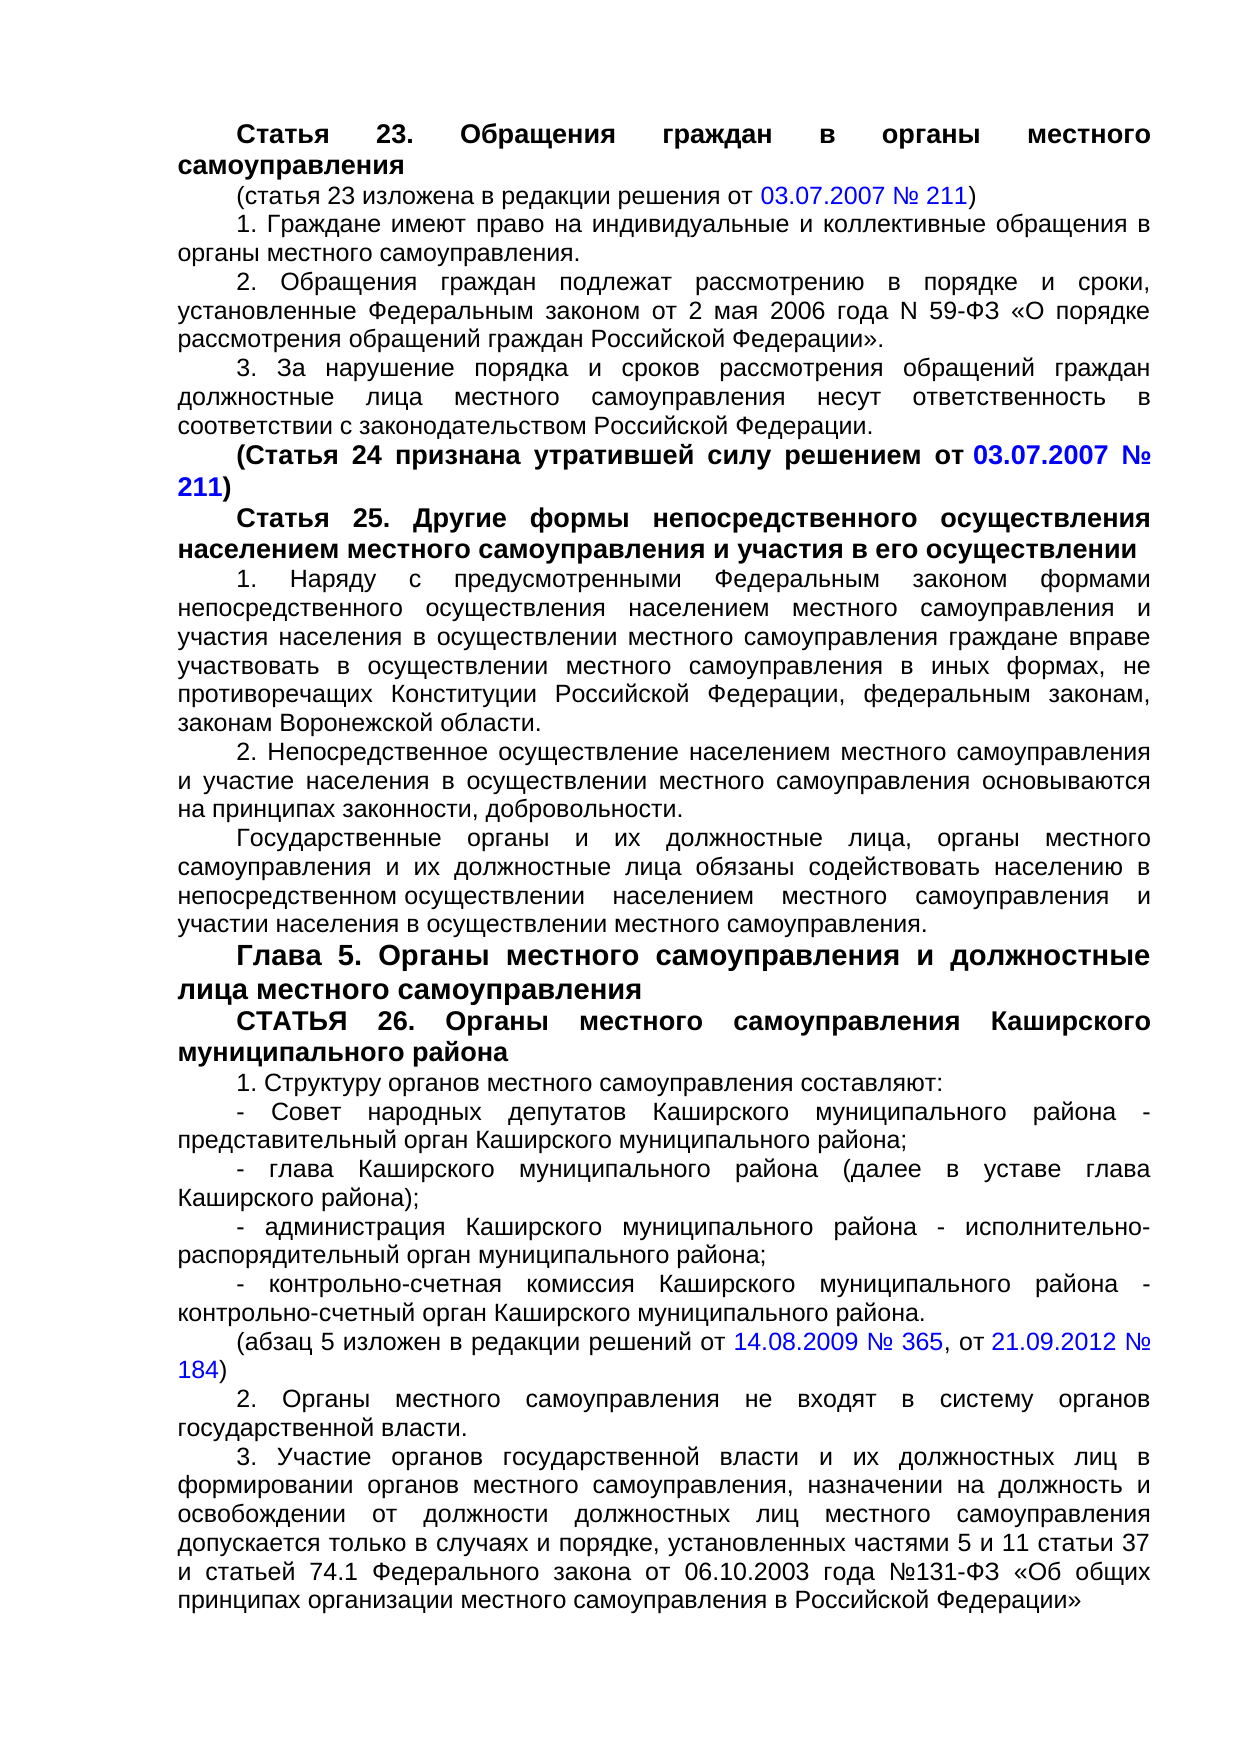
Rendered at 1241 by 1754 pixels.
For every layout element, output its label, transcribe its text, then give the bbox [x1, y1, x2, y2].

text - глава Каширского муниципального района (далее в уставе глава Каширского района); [177, 1154, 1152, 1211]
text - контрольно-счетная комиссия Каширского муниципального района - контрольно-счетный орган Каширского муниципального района. [177, 1269, 1152, 1326]
text - администрация Каширского муниципального района - исполнительно-распорядительный орган муниципального района; [177, 1211, 1152, 1269]
text 1. Наряду с предусмотренными Федеральным законом формами непосредственного осуществления населением местного самоуправления и участия населения в осуществлении местного самоуправления граждане вправе участвовать в осуществлении местного самоуправления в иных формах, не противоречащих Конституции Российской Федерации, федеральным законам, законам Воронежской области. [177, 564, 1152, 737]
text Глава 5. Органы местного самоуправления и должностные лица местного самоуправления [177, 938, 1152, 1005]
text (абзац 5 изложен в редакции решений от 14.08.2009 № 365, от 21.09.2012 № 184) [177, 1326, 1152, 1384]
text Статья 23. Обращения граждан в органы местного самоуправления [177, 118, 1152, 181]
text - Совет народных депутатов Каширского муниципального района - представительный орган Каширского муниципального района; [177, 1096, 1152, 1154]
text 2. Органы местного самоуправления не входят в систему органов государственной власти. [177, 1384, 1152, 1441]
text 2. Обращения граждан подлежат рассмотрению в порядке и сроки, установленные Федеральным законом от 2 мая 2006 года N 59-ФЗ «О порядке рассмотрения обращений граждан Российской Федерации». [177, 267, 1152, 353]
text СТАТЬЯ 26. Органы местного самоуправления Каширского муниципального района [177, 1005, 1152, 1068]
text 3. За нарушение порядка и сроков рассмотрения обращений граждан должностные лица местного самоуправления несут ответственность в соответствии с законодательством Российской Федерации. [177, 353, 1152, 439]
text 1. Структуру органов местного самоуправления составляют: [177, 1068, 1152, 1096]
text (Статья 24 признана утратившей силу решением от 03.07.2007 № 211) [177, 439, 1152, 502]
text 1. Граждане имеют право на индивидуальные и коллективные обращения в органы местного самоуправления. [177, 209, 1152, 267]
text (статья 23 изложена в редакции решения от 03.07.2007 № 211) [177, 181, 1152, 209]
text 3. Участие органов государственной власти и их должностных лиц в формировании органов местного самоуправления, назначении на должность и освобождении от должности должностных лиц местного самоуправления допускается только в случаях и порядке, установленных частями 5 и 11 статьи 37 и статьей 74.1 Федерального закона от 06.10.2003 года №131-ФЗ «Об общих принципах организации местного самоуправления в Российской Федерации» [177, 1441, 1152, 1614]
text Государственные органы и их должностные лица, органы местного самоуправления и их должностные лица обязаны содействовать населению в непосредственном осуществлении населением местного самоуправления и участии населения в осуществлении местного самоуправления. [177, 823, 1152, 938]
text Статья 25. Другие формы непосредственного осуществления населением местного самоуправления и участия в его осуществлении [177, 502, 1152, 564]
text 2. Непосредственное осуществление населением местного самоуправления и участие населения в осуществлении местного самоуправления основываются на принципах законности, добровольности. [177, 737, 1152, 823]
